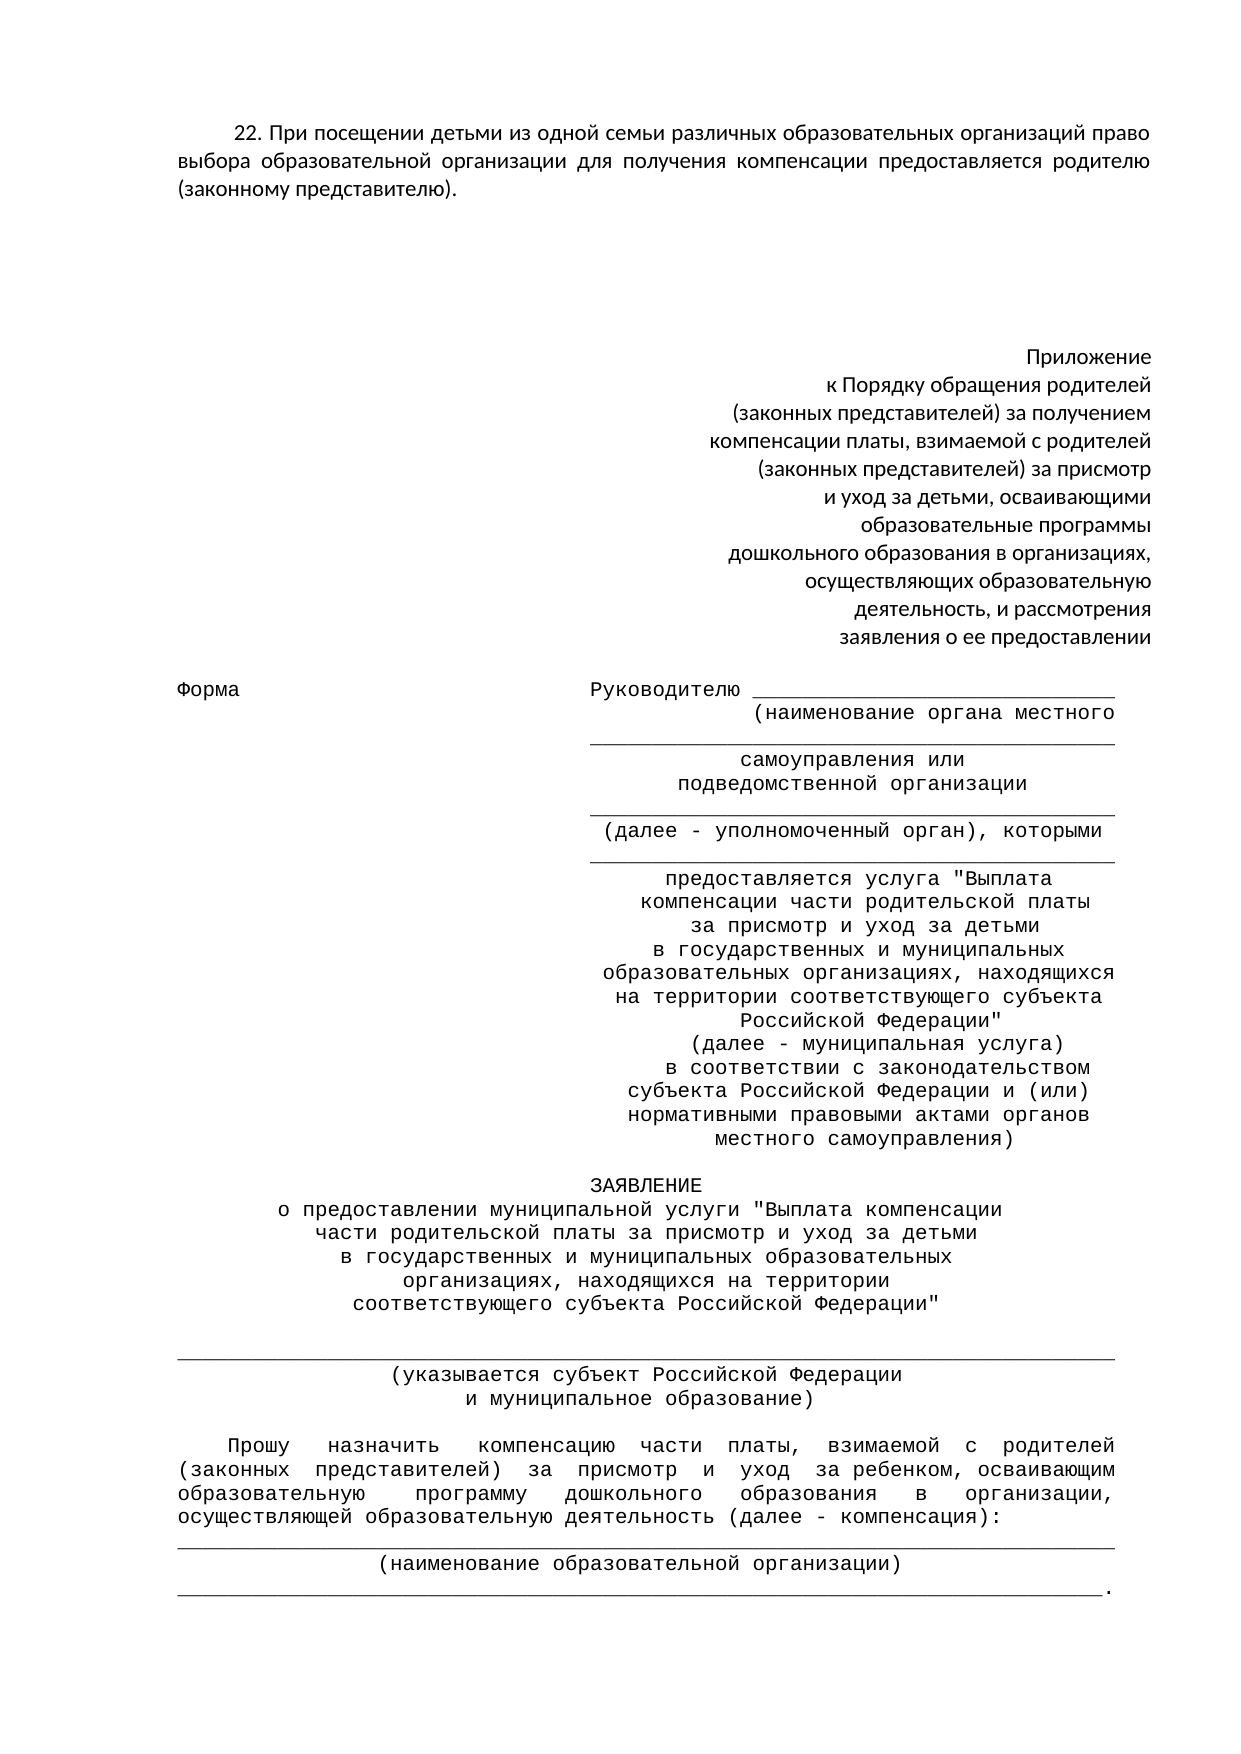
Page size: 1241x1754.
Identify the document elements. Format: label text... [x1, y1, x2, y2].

text Приложение [177, 342, 1152, 370]
text (далее - муниципальная услуга) [177, 1033, 1152, 1057]
text (наименование образовательной организации) [177, 1553, 1152, 1577]
text на территории соответствующего субъекта [177, 986, 1152, 1009]
text к Порядку обращения родителей [177, 370, 1152, 398]
text в государственных и муниципальных образовательных [177, 1246, 1152, 1270]
text образовательных организациях, находящихся [177, 962, 1152, 986]
text части родительской платы за присмотр и уход за детьми [177, 1222, 1152, 1246]
text Форма Руководителю _____________________________ [177, 678, 1152, 702]
text (законных представителей) за присмотр и уход за ребенком, осваивающим [177, 1459, 1152, 1482]
text и муниципальное образование) [177, 1388, 1152, 1412]
text ___________________________________________________________________________ [177, 1341, 1152, 1364]
text соответствующего субъекта Российской Федерации" [177, 1293, 1152, 1317]
text (законных представителей) за присмотр [177, 454, 1152, 482]
text образовательные программы [177, 510, 1152, 538]
text Прошу назначить компенсацию части платы, взимаемой с родителей [177, 1435, 1152, 1459]
text компенсации части родительской платы [177, 891, 1152, 915]
text __________________________________________________________________________. [177, 1577, 1152, 1601]
text в соответствии с законодательством [177, 1057, 1152, 1081]
text осуществляющей образовательную деятельность (далее - компенсация): [177, 1506, 1152, 1530]
text за присмотр и уход за детьми [177, 915, 1152, 939]
text дошкольного образования в организациях, [177, 538, 1152, 566]
text ЗАЯВЛЕНИЕ [177, 1175, 1152, 1199]
text самоуправления или [177, 749, 1152, 773]
text (законных представителей) за получением [177, 398, 1152, 426]
text организациях, находящихся на территории [177, 1270, 1152, 1293]
text __________________________________________ [177, 797, 1152, 820]
text и уход за детьми, осваивающими [177, 482, 1152, 510]
text 22. При посещении детьми из одной семьи различных образовательных организаций право выбора образовательной организации для получения компенсации предоставляется родителю (законному представителю). [177, 118, 1152, 202]
text (указывается субъект Российской Федерации [177, 1364, 1152, 1388]
text заявления о ее предоставлении [177, 622, 1152, 651]
text нормативными правовыми актами органов [177, 1104, 1152, 1128]
text о предоставлении муниципальной услуги "Выплата компенсации [177, 1199, 1152, 1222]
text (наименование органа местного [177, 702, 1152, 726]
text (далее - уполномоченный орган), которыми [177, 820, 1152, 844]
text в государственных и муниципальных [177, 939, 1152, 962]
text ___________________________________________________________________________ [177, 1530, 1152, 1553]
text компенсации платы, взимаемой с родителей [177, 426, 1152, 454]
text субъекта Российской Федерации и (или) [177, 1081, 1152, 1104]
text подведомственной организации [177, 773, 1152, 797]
text __________________________________________ [177, 844, 1152, 868]
text деятельность, и рассмотрения [177, 594, 1152, 622]
text местного самоуправления) [177, 1128, 1152, 1151]
text осуществляющих образовательную [177, 566, 1152, 594]
text __________________________________________ [177, 726, 1152, 749]
text образовательную программу дошкольного образования в организации, [177, 1482, 1152, 1506]
text предоставляется услуга "Выплата [177, 868, 1152, 891]
text Российской Федерации" [177, 1009, 1152, 1033]
